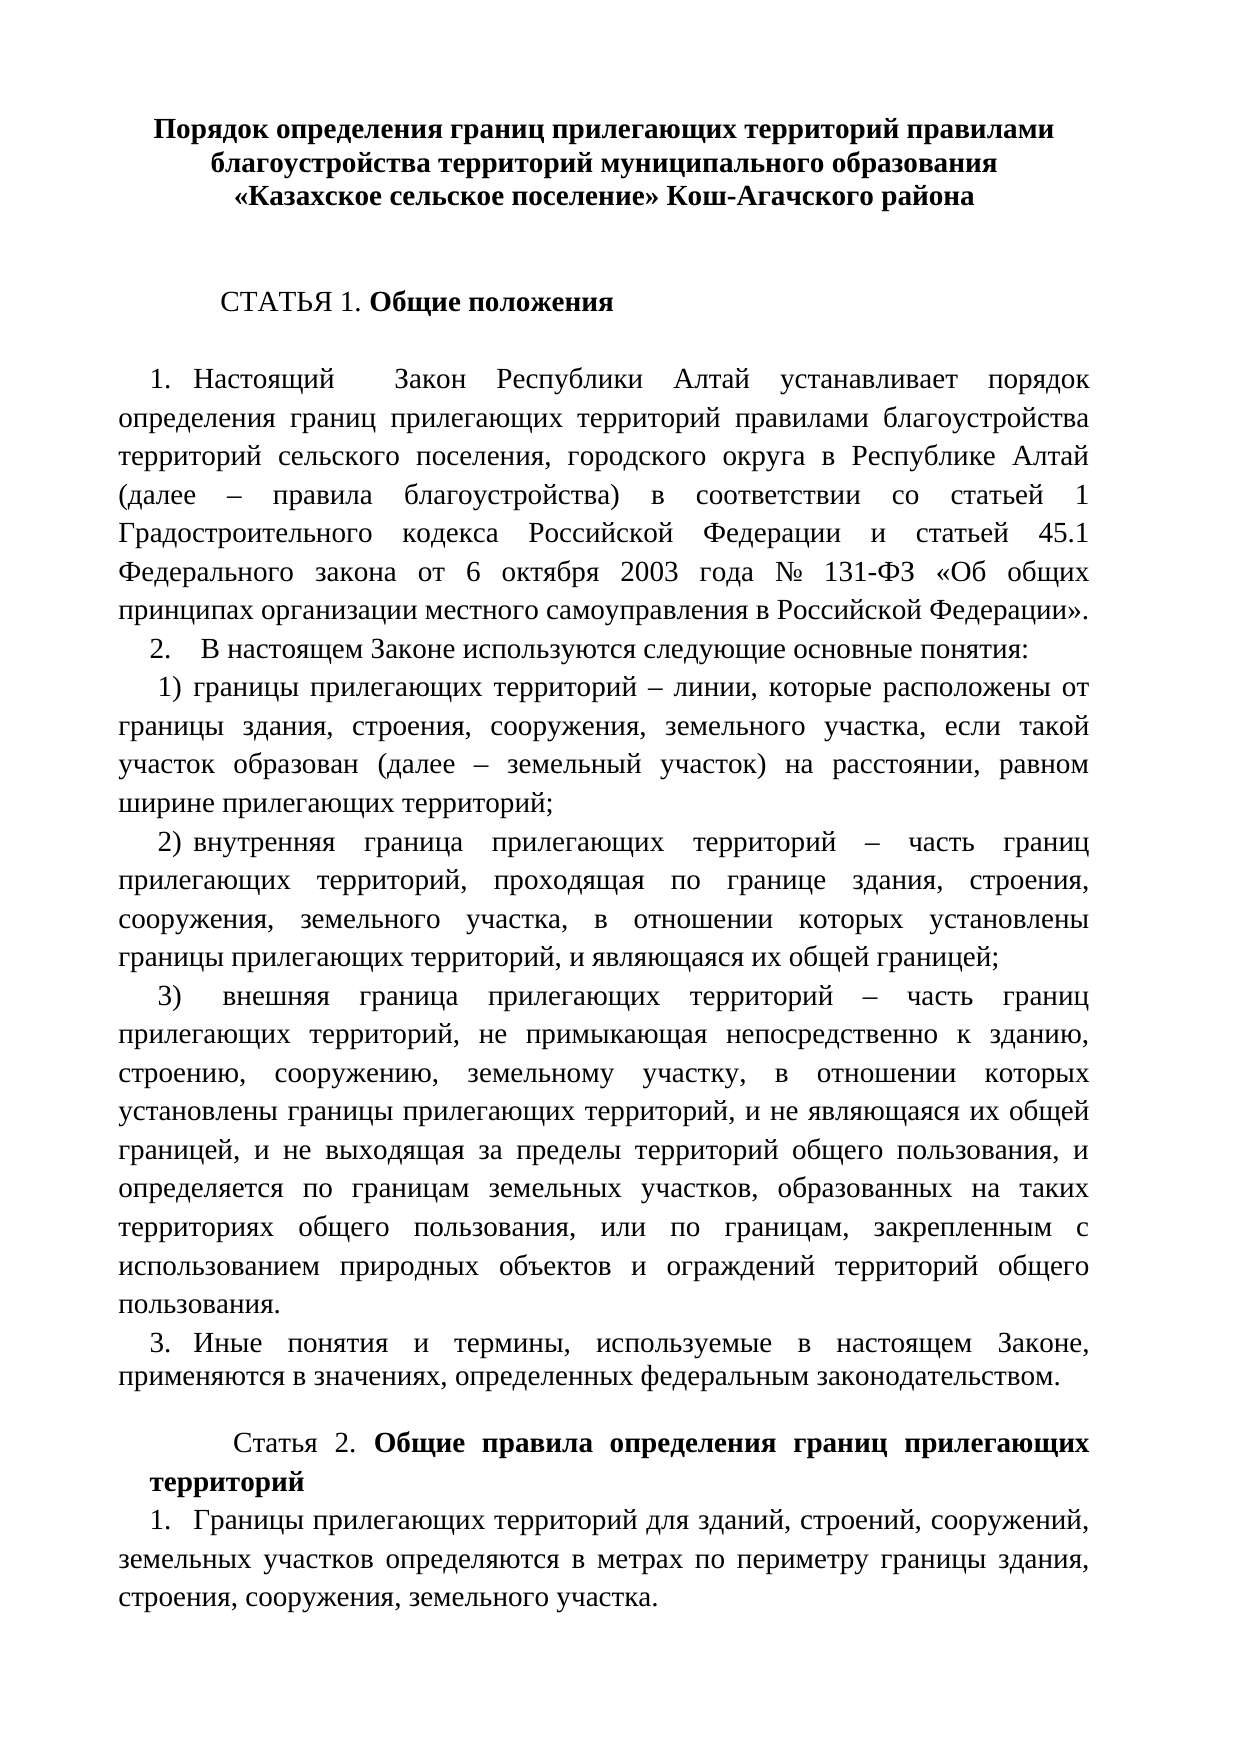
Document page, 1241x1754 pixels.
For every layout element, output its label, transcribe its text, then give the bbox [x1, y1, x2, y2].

list Настоящий Закон Республики Алтай устанавливает порядок определения границ прилегающих территорий правилами благоустройства территорий сельского поселения, городского округа в Республике Алтай (далее – правила благоустройства) в соответствии со статьей 1 Градостроительного кодекса Российской Федерации и статьей 45.1 Федерального закона от 6 октября 2003 года № 131-ФЗ «Об общих принципах организации местного самоуправления в Российской Федерации». [118, 361, 1090, 626]
list «Казахское сельское поселение» Кош-Агачского района [118, 178, 1090, 212]
list В настоящем Законе используются следующие основные понятия: [118, 631, 1090, 664]
list внутренняя граница прилегающих территорий – часть границ прилегающих территорий, проходящая по границе здания, строения, сооружения, земельного участка, в отношении которых установлены границы прилегающих территорий, и являющаяся их общей границей; [118, 824, 1090, 973]
text СТАТЬЯ 1. Общие положения [118, 284, 1090, 318]
text Статья 2. Общие правила определения границ прилегающих территорий [149, 1425, 1090, 1497]
list внешняя граница прилегающих территорий – часть границ прилегающих территорий, не примыкающая непосредственно к зданию, строению, сооружению, земельному участку, в отношении которых установлены границы прилегающих территорий, и не являющаяся их общей границей, и не выходящая за пределы территорий общего пользования, и определяется по границам земельных участков, образованных на таких территориях общего пользования, или по границам, закрепленным с использованием природных объектов и ограждений территорий общего пользования. [118, 978, 1090, 1320]
list границы прилегающих территорий – линии, которые расположены от границы здания, строения, сооружения, земельного участка, если такой участок образован (далее – земельный участок) на расстоянии, равном ширине прилегающих территорий; [118, 669, 1090, 819]
list Границы прилегающих территорий для зданий, строений, сооружений, земельных участков определяются в метрах по периметру границы здания, строения, сооружения, земельного участка. [118, 1502, 1090, 1613]
list Иные понятия и термины, используемые в настоящем Законе, применяются в значениях, определенных федеральным законодательством. [118, 1325, 1090, 1392]
list Порядок определения границ прилегающих территорий правилами благоустройства территорий муниципального образования [118, 111, 1090, 178]
